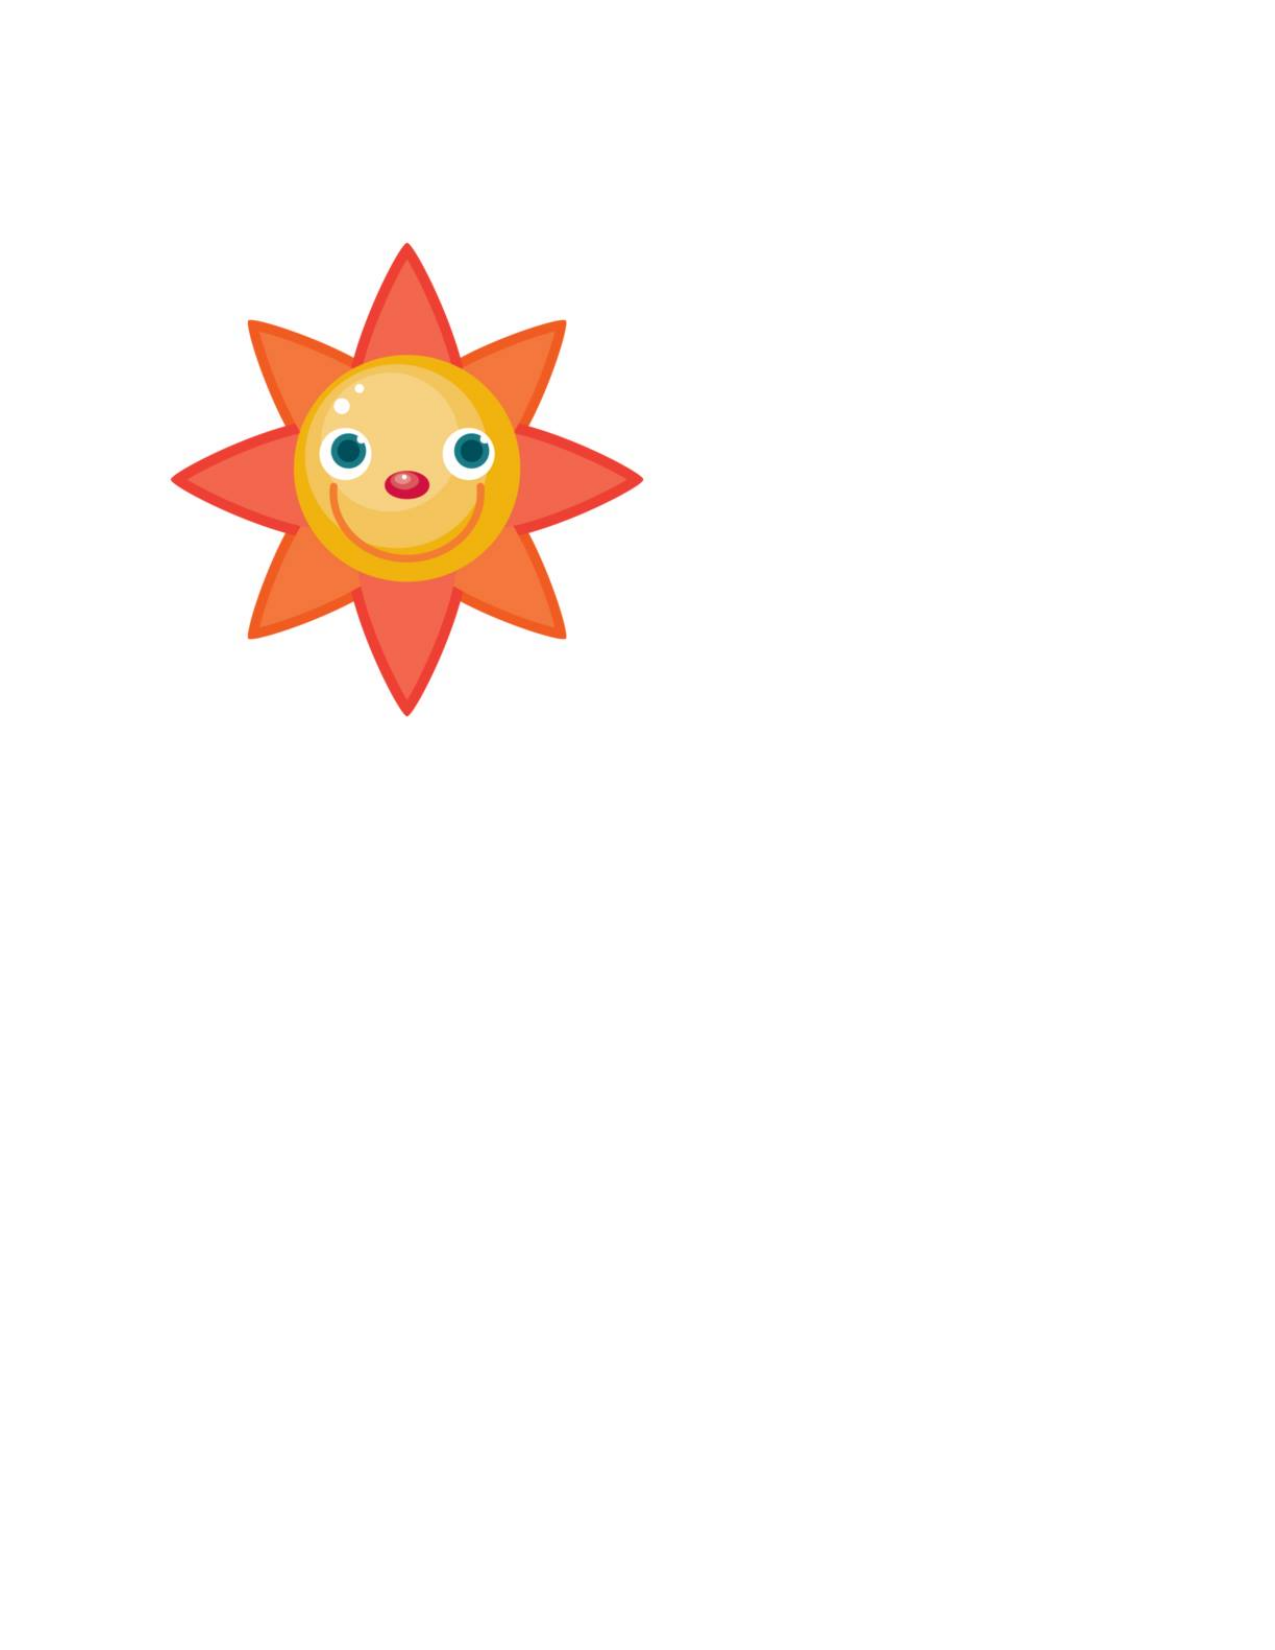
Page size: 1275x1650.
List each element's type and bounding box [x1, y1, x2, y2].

picture [150, 150, 665, 879]
